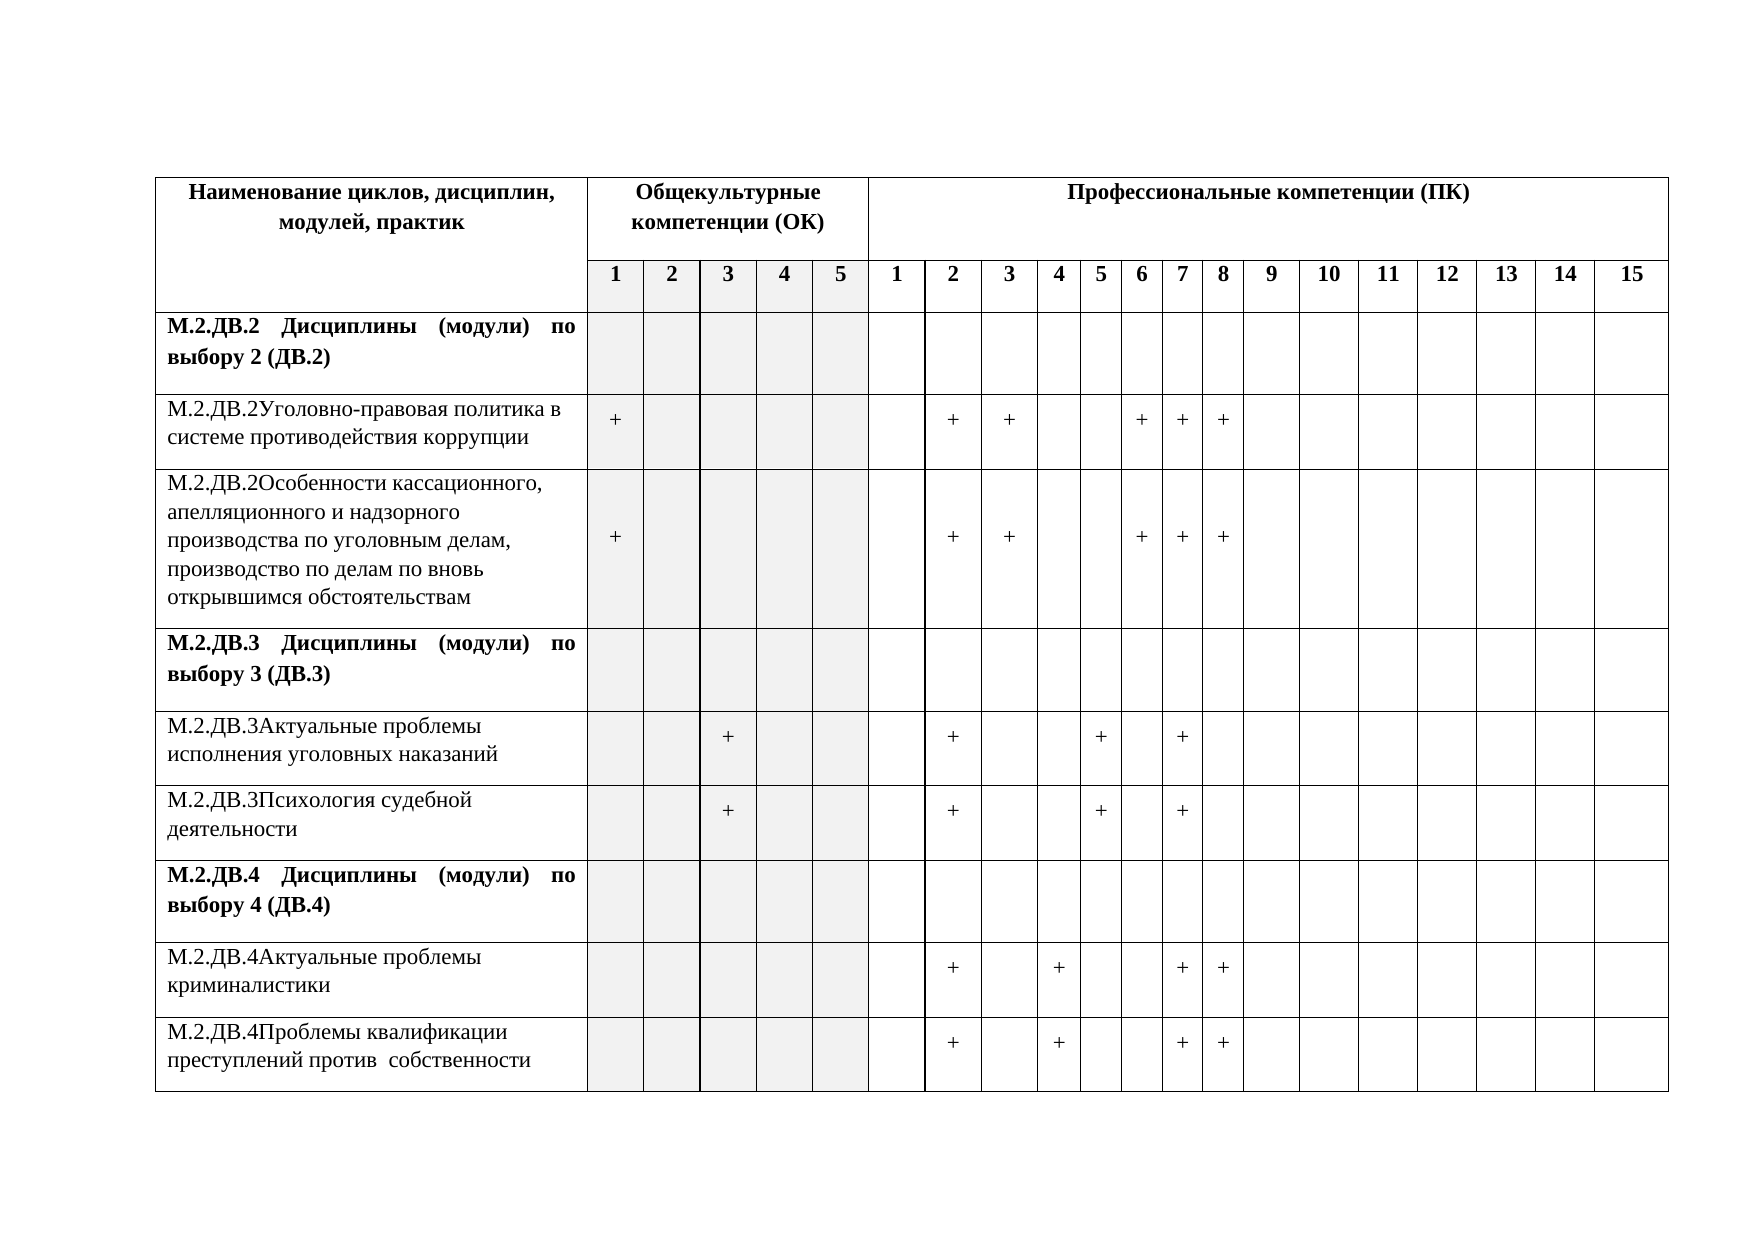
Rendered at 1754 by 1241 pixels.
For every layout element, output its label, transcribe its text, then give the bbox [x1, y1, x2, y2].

table_cell [1359, 470, 1417, 628]
table_cell + [982, 395, 1037, 468]
table_cell [1203, 861, 1243, 942]
table_cell 15 [1595, 261, 1668, 312]
table_cell [1038, 470, 1080, 628]
table_cell [1418, 629, 1476, 711]
table_cell [1244, 943, 1299, 1017]
table_cell 1 [869, 261, 924, 312]
table_cell [813, 712, 868, 785]
table_cell + [701, 712, 756, 785]
table_cell [588, 313, 643, 394]
table_cell [1536, 861, 1594, 942]
table_cell [1038, 629, 1080, 711]
table_cell [1359, 861, 1417, 942]
table_cell 4 [757, 261, 812, 312]
table_cell М.2.ДВ.3Психология судебной деятельности [156, 786, 587, 860]
table_cell [1418, 712, 1476, 785]
table_cell + [1203, 395, 1243, 468]
table_cell 12 [1418, 261, 1476, 312]
table_cell [1536, 629, 1594, 711]
table_cell [1359, 786, 1417, 860]
table_header Общекультурные компетенции (ОК) [588, 178, 868, 259]
table_cell [813, 395, 868, 468]
table_cell [644, 313, 699, 394]
table_cell + [1081, 712, 1121, 785]
table_cell [1122, 861, 1162, 942]
table_cell [1595, 629, 1668, 711]
table_cell + [1163, 1018, 1202, 1091]
table_cell [644, 395, 699, 468]
table_cell [588, 786, 643, 860]
table_cell + [926, 395, 981, 468]
table_cell [1595, 786, 1668, 860]
table_cell [1244, 786, 1299, 860]
table_cell [1300, 313, 1358, 394]
table_cell [813, 1018, 868, 1091]
table_cell 2 [926, 261, 981, 312]
table_cell [926, 861, 981, 942]
table_cell [869, 943, 924, 1017]
table_cell + [926, 1018, 981, 1091]
table_cell [1203, 786, 1243, 860]
table_cell 6 [1122, 261, 1162, 312]
table_cell [701, 629, 756, 711]
table_cell 5 [813, 261, 868, 312]
table_cell [1595, 470, 1668, 628]
table_cell [1081, 861, 1121, 942]
table_cell [588, 1018, 643, 1091]
table_cell [1536, 786, 1594, 860]
table_cell [1163, 861, 1202, 942]
table_cell [701, 395, 756, 468]
table_cell [982, 861, 1037, 942]
table_cell [757, 395, 812, 468]
table_cell [926, 313, 981, 394]
table_header Профессиональные компетенции (ПК) [869, 178, 1668, 259]
table_cell [982, 313, 1037, 394]
table_cell 8 [1203, 261, 1243, 312]
table_cell 5 [1081, 261, 1121, 312]
table_cell + [926, 712, 981, 785]
table_cell [757, 786, 812, 860]
table_cell 7 [1163, 261, 1202, 312]
table_cell [1300, 786, 1358, 860]
table_cell [757, 861, 812, 942]
table_cell + [1122, 395, 1162, 468]
table_cell [1536, 712, 1594, 785]
table_cell [1300, 1018, 1358, 1091]
table_cell [1244, 313, 1299, 394]
table_cell [982, 712, 1037, 785]
table_cell + [1038, 1018, 1080, 1091]
table_cell [869, 313, 924, 394]
table_cell [1418, 786, 1476, 860]
table_cell [701, 313, 756, 394]
table_cell [1203, 313, 1243, 394]
table_cell [1300, 943, 1358, 1017]
table_cell [1595, 861, 1668, 942]
table_cell [757, 712, 812, 785]
table_cell + [926, 943, 981, 1017]
table_cell М.2.ДВ.4Проблемы квалификации преступлений против собственности [156, 1018, 587, 1091]
table_cell [757, 943, 812, 1017]
table_cell [644, 861, 699, 942]
table_cell 10 [1300, 261, 1358, 312]
table_header Наименование циклов, дисциплин, модулей, практик [156, 178, 587, 312]
table_cell [1595, 313, 1668, 394]
table_cell [982, 629, 1037, 711]
table_cell [1536, 1018, 1594, 1091]
table_cell [982, 1018, 1037, 1091]
table_cell + [701, 786, 756, 860]
table_cell 9 [1244, 261, 1299, 312]
table_cell [1038, 861, 1080, 942]
table_cell М.2.ДВ.4 Дисциплины (модули) по выбору 4 (ДВ.4) [156, 861, 587, 942]
table_cell [1203, 712, 1243, 785]
table_cell + [1163, 470, 1202, 628]
table_cell [757, 470, 812, 628]
table_cell [1244, 861, 1299, 942]
table_cell + [1203, 470, 1243, 628]
table_cell + [588, 470, 643, 628]
table_cell [869, 786, 924, 860]
table_cell + [588, 395, 643, 468]
table_cell + [1081, 786, 1121, 860]
table_cell 3 [982, 261, 1037, 312]
table_cell [1477, 943, 1535, 1017]
table_cell [644, 786, 699, 860]
table_cell [644, 712, 699, 785]
table_cell М.2.ДВ.2 Дисциплины (модули) по выбору 2 (ДВ.2) [156, 313, 587, 394]
table_cell [1359, 313, 1417, 394]
table_cell 14 [1536, 261, 1594, 312]
table_cell [588, 712, 643, 785]
table_cell [1163, 313, 1202, 394]
table_cell [1122, 1018, 1162, 1091]
table_cell [1536, 313, 1594, 394]
table_cell [869, 470, 924, 628]
table_cell [1595, 1018, 1668, 1091]
table_cell [701, 861, 756, 942]
table_cell [1595, 712, 1668, 785]
table_cell [1477, 786, 1535, 860]
table_cell [1038, 313, 1080, 394]
table_cell [813, 313, 868, 394]
table_cell М.2.ДВ.3 Дисциплины (модули) по выбору 3 (ДВ.3) [156, 629, 587, 711]
table_cell [1477, 395, 1535, 468]
table_cell [1477, 1018, 1535, 1091]
table_cell [588, 629, 643, 711]
table_cell [1536, 395, 1594, 468]
table_cell [1477, 712, 1535, 785]
table_cell [1122, 943, 1162, 1017]
table_cell [1477, 470, 1535, 628]
table_cell [869, 629, 924, 711]
table_cell [1418, 1018, 1476, 1091]
table_cell [869, 861, 924, 942]
table_cell [1244, 470, 1299, 628]
table_cell [813, 470, 868, 628]
table_cell М.2.ДВ.4Актуальные проблемы криминалистики [156, 943, 587, 1017]
table_cell 1 [588, 261, 643, 312]
table_cell [1300, 395, 1358, 468]
table_cell [1359, 395, 1417, 468]
table_cell [1418, 313, 1476, 394]
table_cell + [1203, 1018, 1243, 1091]
table_cell [1038, 712, 1080, 785]
table_cell [644, 470, 699, 628]
table_cell + [926, 470, 981, 628]
table_cell [757, 629, 812, 711]
table_cell [588, 861, 643, 942]
table_cell [1122, 712, 1162, 785]
table_cell [1418, 470, 1476, 628]
table_cell [1359, 943, 1417, 1017]
table_cell [1536, 943, 1594, 1017]
table_cell [982, 943, 1037, 1017]
table_cell [1122, 313, 1162, 394]
table_cell [1418, 943, 1476, 1017]
table_cell [1038, 786, 1080, 860]
table_cell М.2.ДВ.2Особенности кассационного, апелляционного и надзорного производства по уголовным делам, производство по делам по вновь открывшимся обстоятельствам [156, 470, 587, 628]
table_cell [588, 943, 643, 1017]
table_cell [1595, 395, 1668, 468]
table_cell [1122, 786, 1162, 860]
table_cell [813, 629, 868, 711]
table_cell [1163, 629, 1202, 711]
table_cell [1300, 470, 1358, 628]
table_cell [1359, 712, 1417, 785]
table_cell 11 [1359, 261, 1417, 312]
table_cell + [1203, 943, 1243, 1017]
table_cell [813, 943, 868, 1017]
table_cell [1081, 1018, 1121, 1091]
table_cell [1477, 861, 1535, 942]
table_cell + [1038, 943, 1080, 1017]
table_cell [1477, 629, 1535, 711]
table_cell [1418, 395, 1476, 468]
table_cell [813, 786, 868, 860]
table_cell [869, 395, 924, 468]
table_cell [813, 861, 868, 942]
table_cell [1122, 629, 1162, 711]
table_cell [1203, 629, 1243, 711]
table_cell [1081, 470, 1121, 628]
table_cell [1300, 861, 1358, 942]
table_cell [1595, 943, 1668, 1017]
table_cell [1081, 313, 1121, 394]
table_cell [1038, 395, 1080, 468]
table_cell [869, 1018, 924, 1091]
table_cell [1081, 629, 1121, 711]
table_cell [644, 943, 699, 1017]
table_cell [701, 943, 756, 1017]
table_cell М.2.ДВ.2Уголовно-правовая политика в системе противодействия коррупции [156, 395, 587, 468]
table_cell + [1163, 786, 1202, 860]
table_cell [869, 712, 924, 785]
table_cell [1244, 629, 1299, 711]
table_cell 3 [701, 261, 756, 312]
table_cell [757, 313, 812, 394]
table_cell [1359, 1018, 1417, 1091]
table_cell [1244, 395, 1299, 468]
table_cell [701, 470, 756, 628]
table_cell + [1163, 712, 1202, 785]
table_cell [757, 1018, 812, 1091]
table_cell М.2.ДВ.3Актуальные проблемы исполнения уголовных наказаний [156, 712, 587, 785]
table_cell [1244, 712, 1299, 785]
table_cell [644, 1018, 699, 1091]
table_cell 2 [644, 261, 699, 312]
table_cell [1418, 861, 1476, 942]
table_cell + [982, 470, 1037, 628]
table_cell + [1122, 470, 1162, 628]
table_cell 4 [1038, 261, 1080, 312]
table_cell [1300, 712, 1358, 785]
table_cell [644, 629, 699, 711]
table_cell [1081, 943, 1121, 1017]
table_cell [1081, 395, 1121, 468]
table_cell [1536, 470, 1594, 628]
table_cell + [1163, 395, 1202, 468]
table_cell + [926, 786, 981, 860]
table_cell [926, 629, 981, 711]
table_cell [1477, 313, 1535, 394]
table_cell + [1163, 943, 1202, 1017]
table_cell [982, 786, 1037, 860]
table_cell [1244, 1018, 1299, 1091]
table_cell [1359, 629, 1417, 711]
table_cell [1300, 629, 1358, 711]
table_cell 13 [1477, 261, 1535, 312]
table_cell [701, 1018, 756, 1091]
